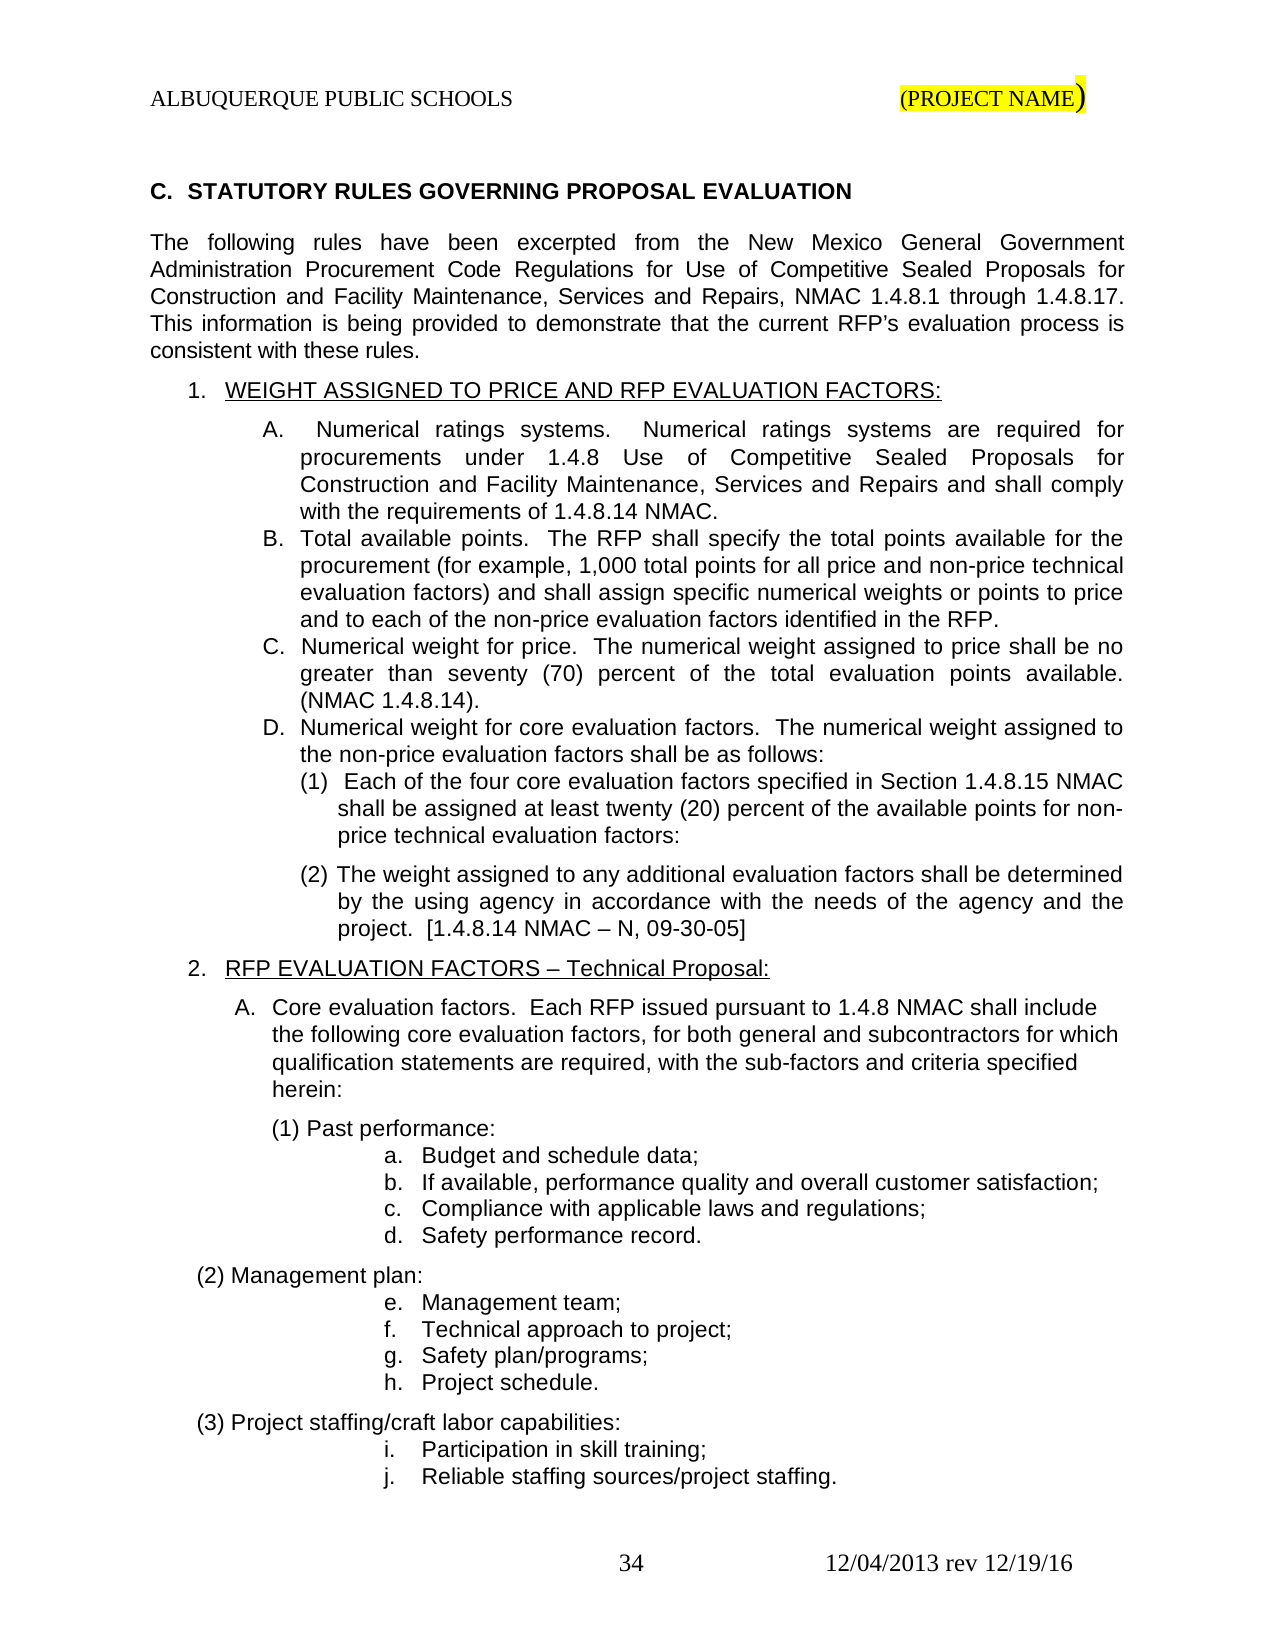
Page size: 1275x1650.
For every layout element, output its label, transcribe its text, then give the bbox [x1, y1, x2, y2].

list Past performance: [271, 1114, 1125, 1142]
list Each of the four core evaluation factors specified in Section 1.4.8.15 NMAC shall be assigned at least twenty (20) percent of the available points for non-price technical evaluation factors: [300, 768, 1125, 848]
text B. Total available points. The RFP shall specify the total points available for the procurement (for example, 1,000 total points for all price and non-price technical evaluation factors) and shall assign specific numerical weights or points to price and to each of the non-price evaluation factors identified in the RFP. [262, 524, 1125, 632]
list If available, performance quality and overall customer satisfaction; [384, 1168, 1125, 1195]
list Core evaluation factors. Each RFP issued pursuant to 1.4.8 NMAC shall include the following core evaluation factors, for both general and subcontractors for which qualification statements are required, with the sub-factors and criteria specified herein: [234, 994, 1125, 1102]
list Project schedule. [384, 1369, 1125, 1396]
list Safety plan/programs; [384, 1342, 1125, 1369]
list Participation in skill training; [384, 1436, 1125, 1463]
list Compliance with applicable laws and regulations; [384, 1195, 1125, 1222]
text The following rules have been excerpted from the New Mexico General Government Administration Procurement Code Regulations for Use of Competitive Sealed Proposals for Construction and Facility Maintenance, Services and Repairs, NMAC 1.4.8.1 through 1.4.8.17. This information is being provided to demonstrate that the current RFP’s evaluation process is consistent with these rules. [150, 229, 1125, 364]
list RFP EVALUATION FACTORS – Technical Proposal: [187, 954, 1125, 981]
list Management team; [384, 1289, 1125, 1316]
text (3) Project staffing/craft labor capabilities: [196, 1409, 1125, 1436]
list Budget and schedule data; [384, 1142, 1125, 1168]
text D. Numerical weight for core evaluation factors. The numerical weight assigned to the non-price evaluation factors shall be as follows: [262, 714, 1125, 768]
list Reliable staffing sources/project staffing. [384, 1463, 1125, 1489]
list STATUTORY RULES GOVERNING PROPOSAL EVALUATION [150, 177, 1125, 204]
text C. Numerical weight for price. The numerical weight assigned to price shall be no greater than seventy (70) percent of the total evaluation points available. (NMAC 1.4.8.14). [262, 632, 1125, 714]
list Technical approach to project; [384, 1316, 1125, 1342]
text A. Numerical ratings systems. Numerical ratings systems are required for procurements under 1.4.8 Use of Competitive Sealed Proposals for Construction and Facility Maintenance, Services and Repairs and shall comply with the requirements of 1.4.8.14 NMAC. [262, 416, 1125, 524]
text (2) Management plan: [196, 1262, 1125, 1289]
list Safety performance record. [384, 1222, 1125, 1249]
list The weight assigned to any additional evaluation factors shall be determined by the using agency in accordance with the needs of the agency and the project. [1.4.8.14 NMAC – N, 09-30-05] [300, 861, 1125, 942]
list WEIGHT ASSIGNED TO PRICE AND RFP EVALUATION FACTORS: [187, 376, 1125, 403]
